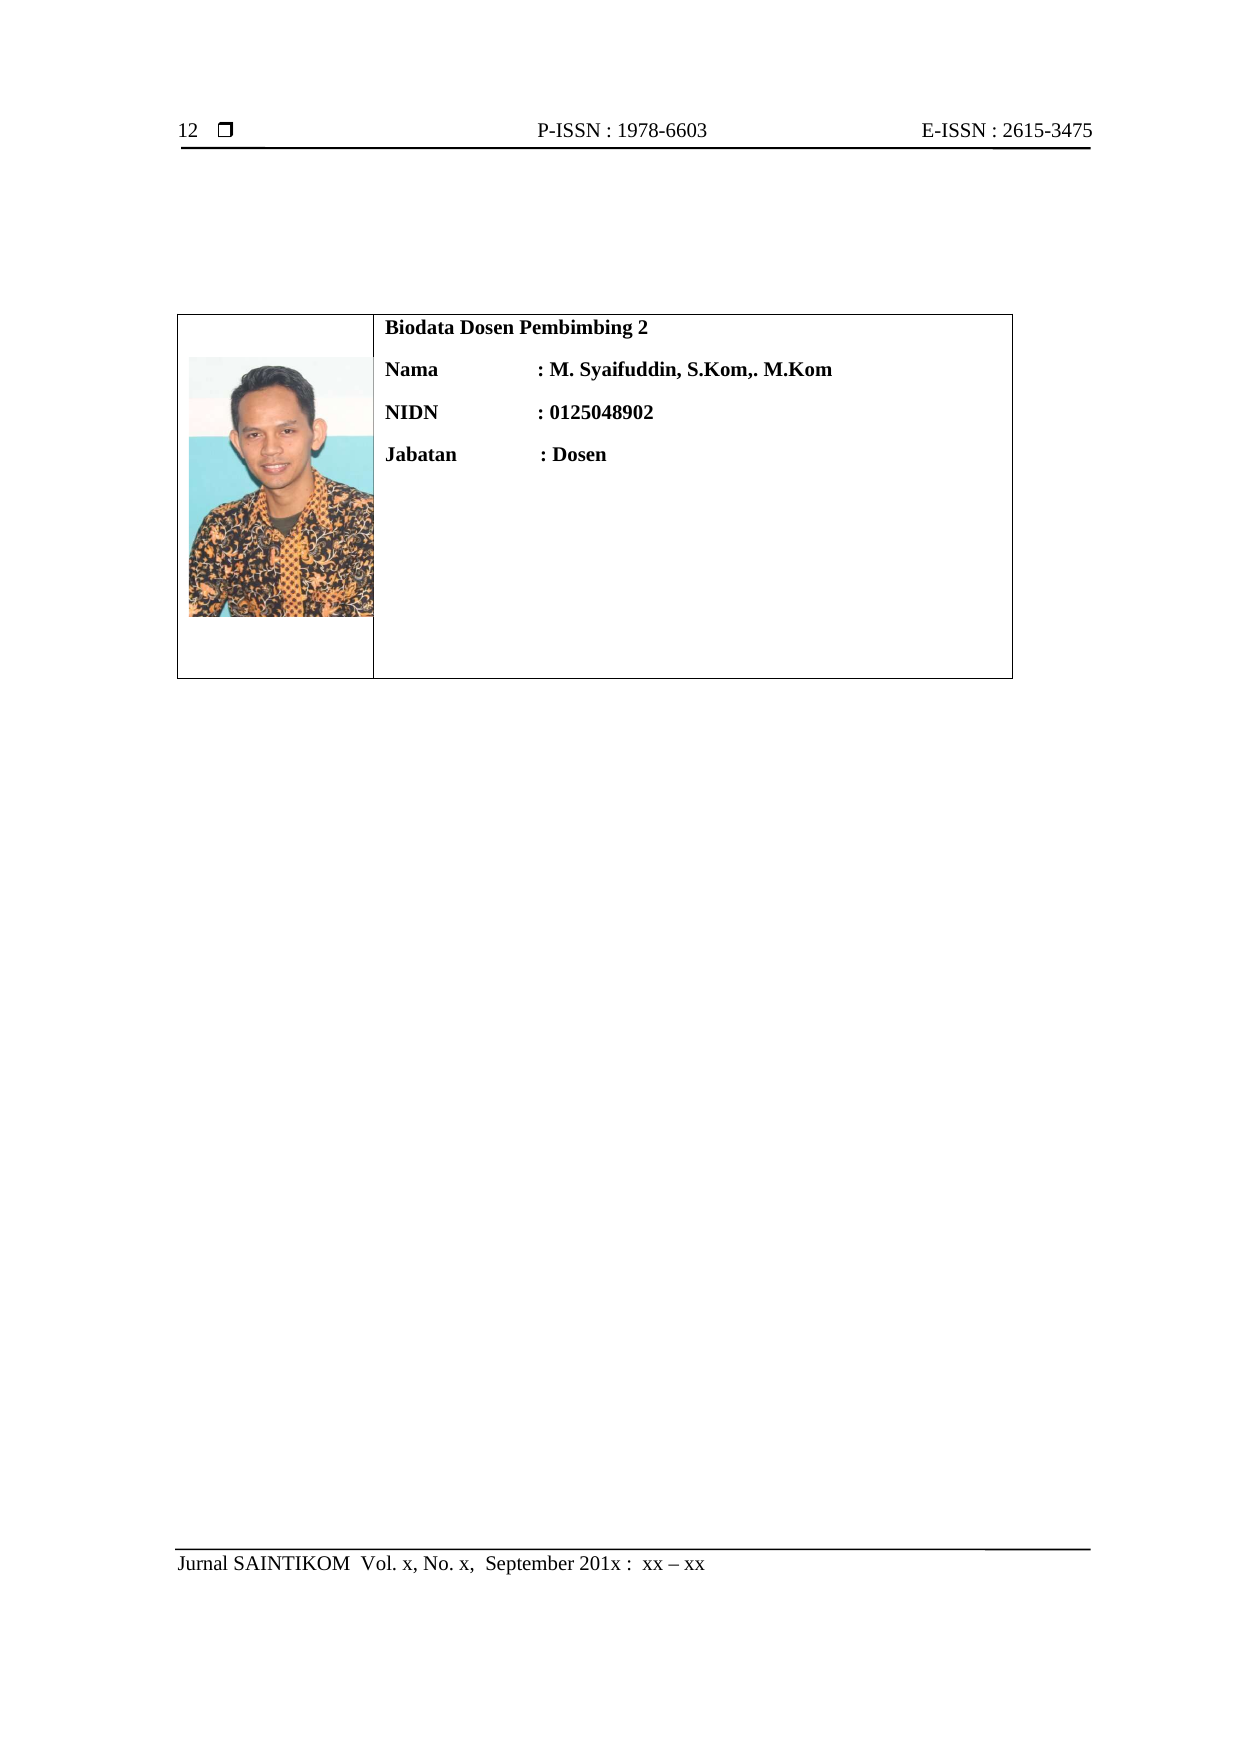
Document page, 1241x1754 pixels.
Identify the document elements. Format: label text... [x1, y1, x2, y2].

picture [188, 357, 374, 617]
table_cell [178, 315, 373, 678]
table_cell Biodata Dosen Pembimbing 2 Nama : M. Syaifuddin, S.Kom,. M.Kom NIDN : 0125048902 Jabatan : Dosen [374, 315, 1012, 678]
